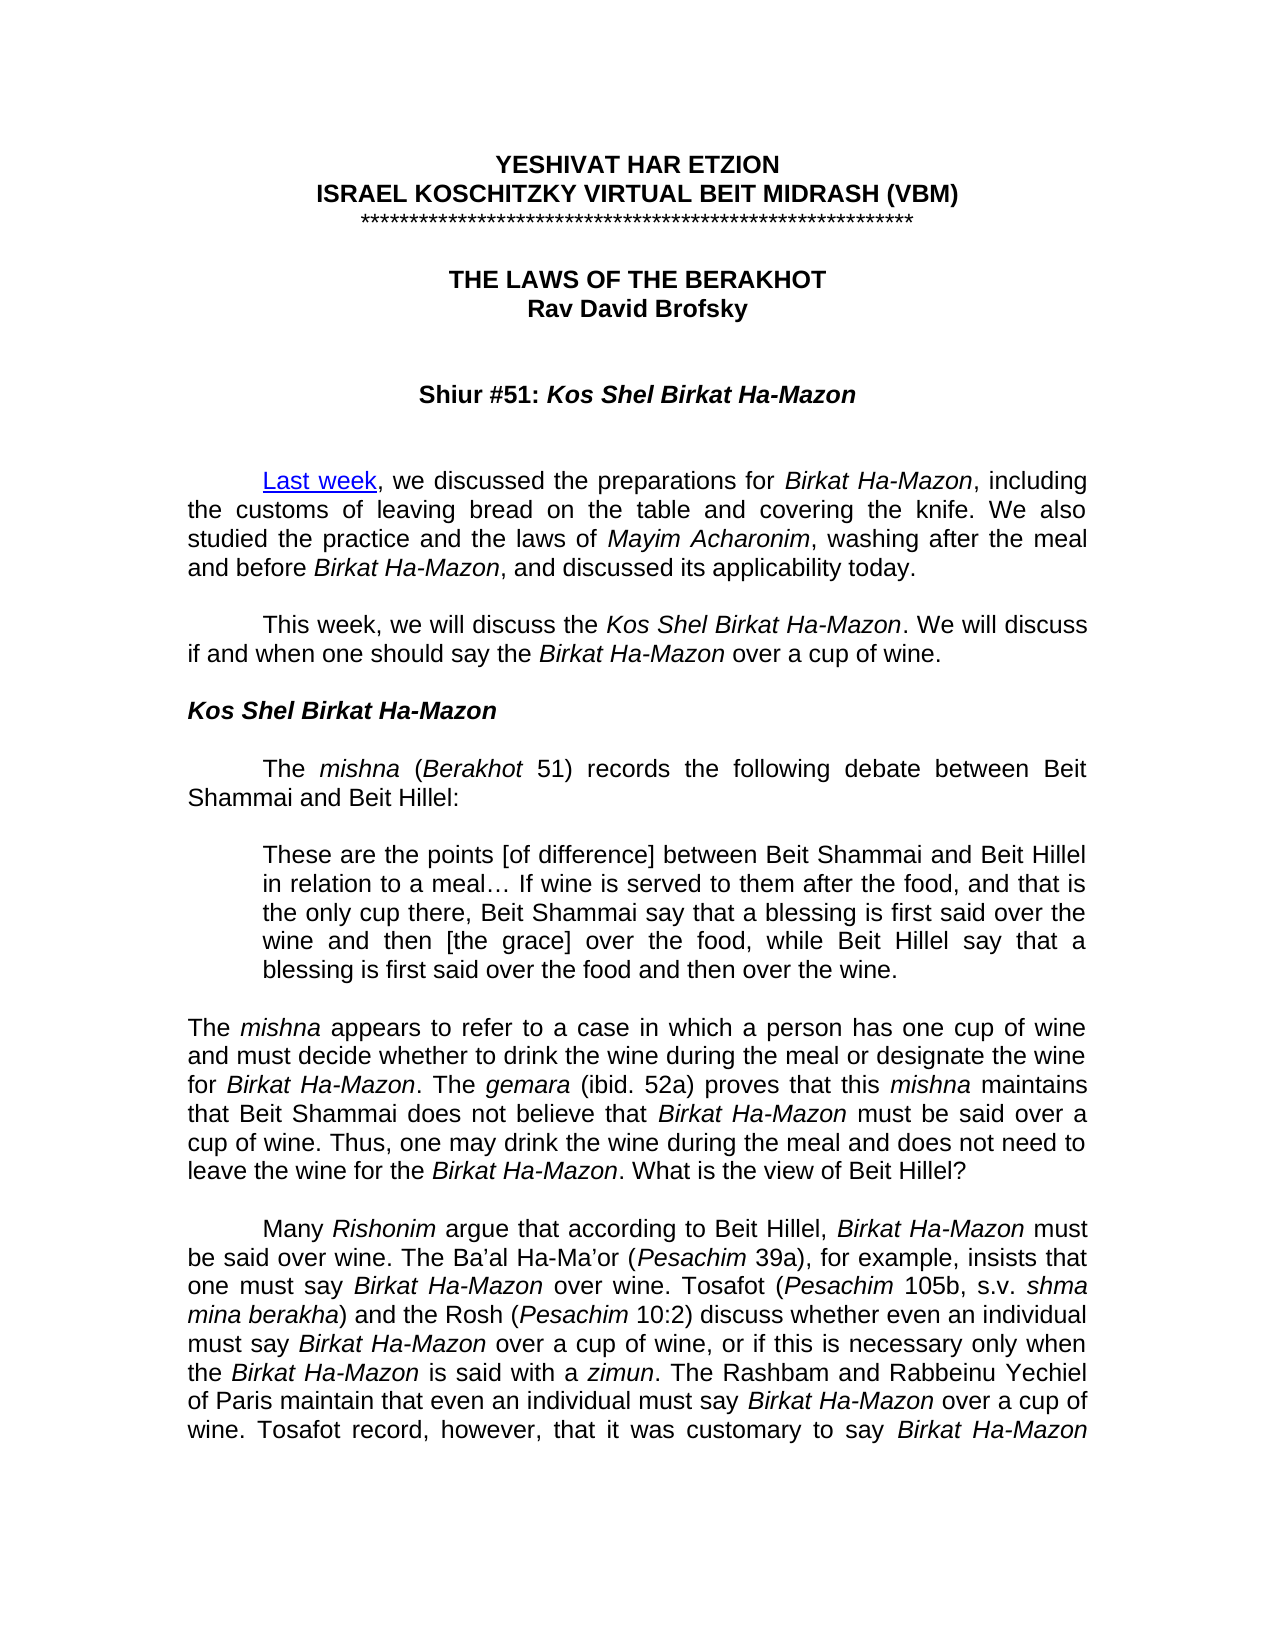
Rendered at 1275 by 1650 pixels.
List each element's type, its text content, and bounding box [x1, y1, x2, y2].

text ********************************************************* [187, 207, 1088, 236]
text THE LAWS OF THE BERAKHOT [187, 265, 1088, 294]
text This week, we will discuss the Kos Shel Birkat Ha-Mazon. We will discuss if and when one should say the Birkat Ha-Mazon over a cup of wine. [187, 610, 1088, 667]
text Rav David Brofsky [187, 294, 1088, 322]
text ISRAEL KOSCHITZKY VIRTUAL BEIT MIDRASH (VBM) [187, 179, 1088, 207]
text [187, 1214, 1088, 1444]
text Kos Shel Birkat Ha-Mazon [187, 696, 1088, 725]
text Shiur #51: Kos Shel Birkat Ha-Mazon [187, 380, 1088, 409]
text The mishna appears to refer to a case in which a person has one cup of wine and must decide whether to drink the wine during the meal or designate the wine for Birkat Ha-Mazon. The gemara (ibid. 52a) proves that this mishna maintains that Beit Shammai does not believe that Birkat Ha-Mazon must be said over a cup of wine. Thus, one may drink the wine during the meal and does not need to leave the wine for the Birkat Ha-Mazon. What is the view of Beit Hillel? [187, 1012, 1088, 1185]
text Last week, we discussed the preparations for Birkat Ha-Mazon, including the customs of leaving bread on the table and covering the knife. We also studied the practice and the laws of Mayim Acharonim, washing after the meal and before Birkat Ha-Mazon, and discussed its applicability today. [187, 466, 1088, 581]
text The mishna (Berakhot 51) records the following debate between Beit Shammai and Beit Hillel: [187, 754, 1088, 811]
text YESHIVAT HAR ETZION [187, 150, 1088, 179]
text These are the points [of difference] between Beit Shammai and Beit Hillel in relation to a meal… If wine is served to them after the food, and that is the only cup there, Beit Shammai say that a blessing is first said over the wine and then [the grace] over the food, while Beit Hillel say that a blessing is first said over the food and then over the wine. [262, 840, 1088, 984]
